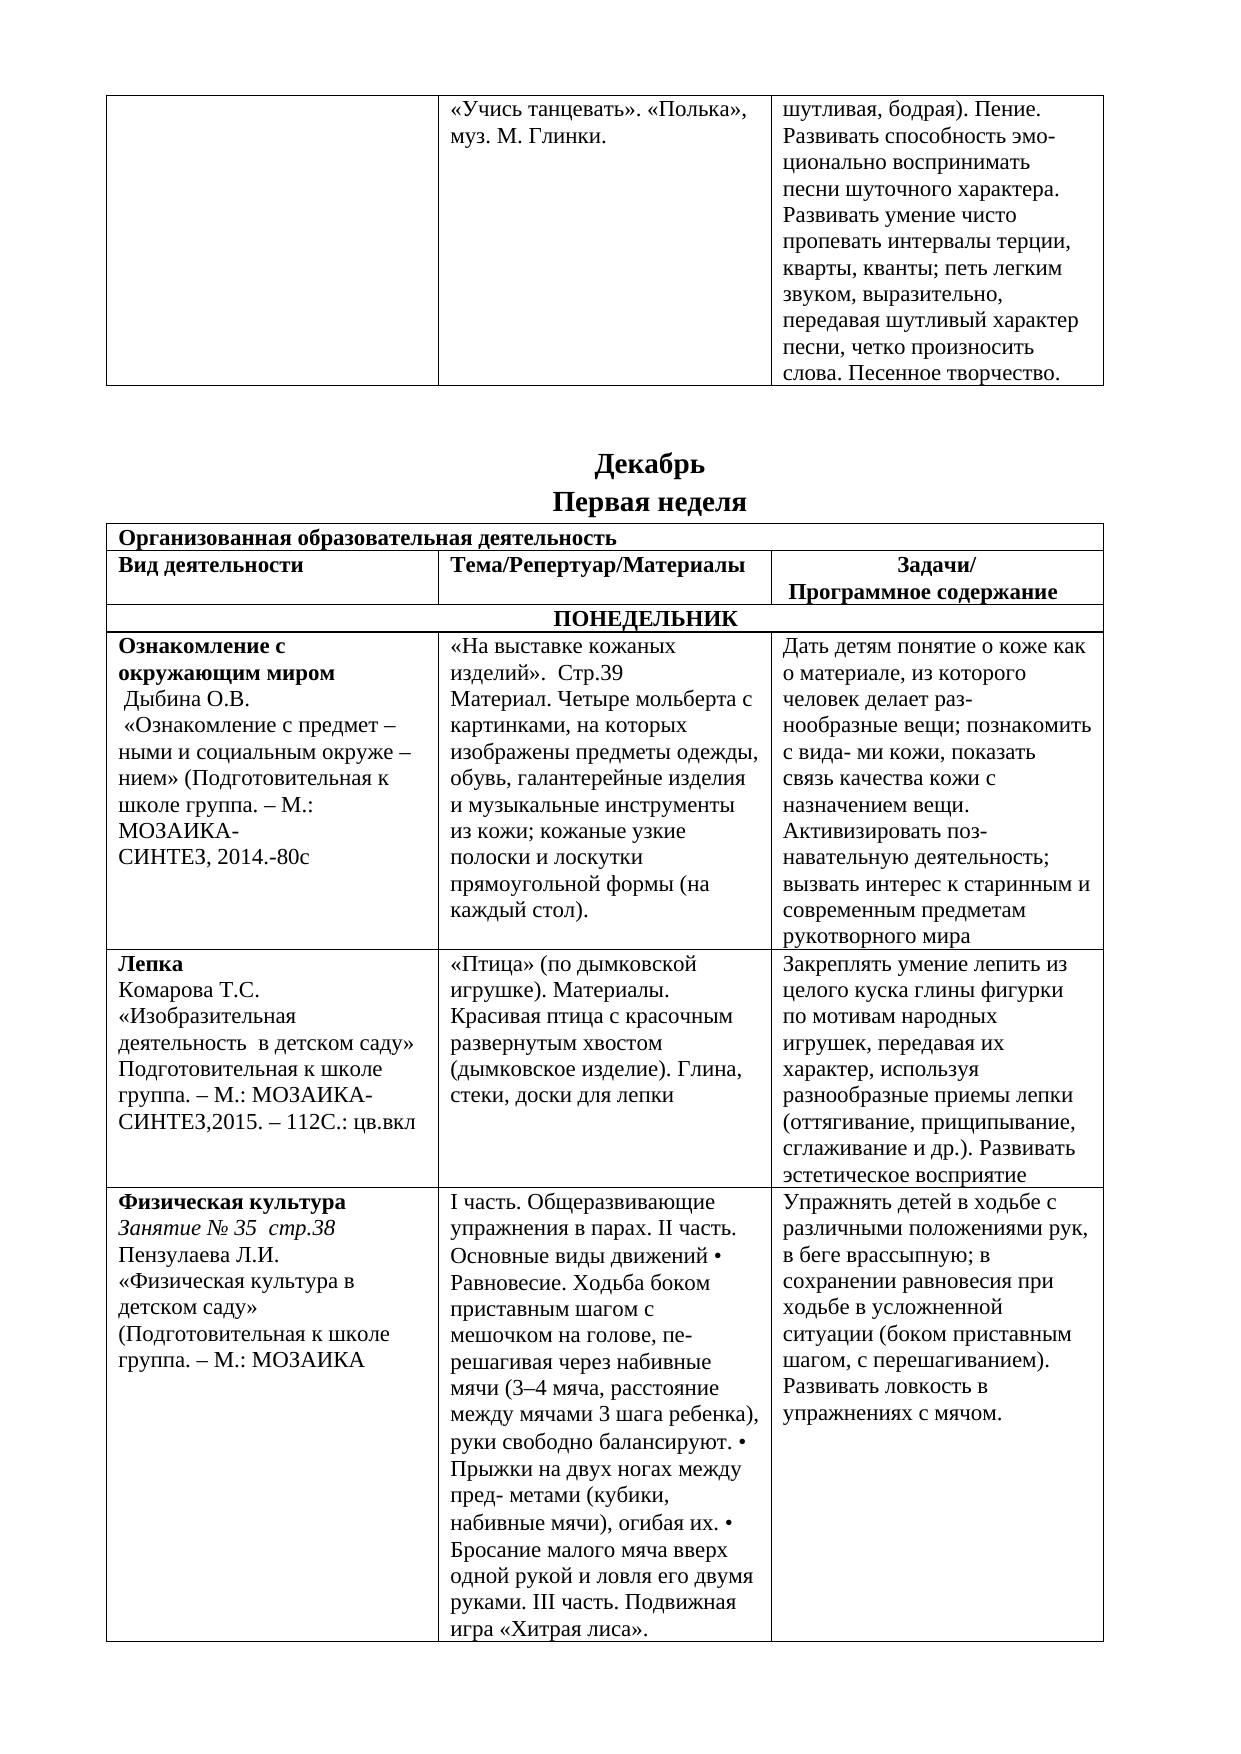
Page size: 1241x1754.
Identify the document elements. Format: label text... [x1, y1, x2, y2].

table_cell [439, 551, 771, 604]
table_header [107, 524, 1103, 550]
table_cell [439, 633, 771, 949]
text Декабрь [118, 446, 1181, 479]
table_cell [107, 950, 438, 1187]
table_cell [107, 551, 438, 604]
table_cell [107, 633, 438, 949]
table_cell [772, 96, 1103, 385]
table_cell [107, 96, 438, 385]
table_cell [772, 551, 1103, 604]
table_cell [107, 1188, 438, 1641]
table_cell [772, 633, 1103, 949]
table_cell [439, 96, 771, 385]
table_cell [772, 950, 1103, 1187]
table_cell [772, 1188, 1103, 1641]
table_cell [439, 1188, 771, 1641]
text Первая неделя [118, 484, 1181, 518]
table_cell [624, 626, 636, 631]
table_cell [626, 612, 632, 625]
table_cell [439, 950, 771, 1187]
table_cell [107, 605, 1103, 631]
